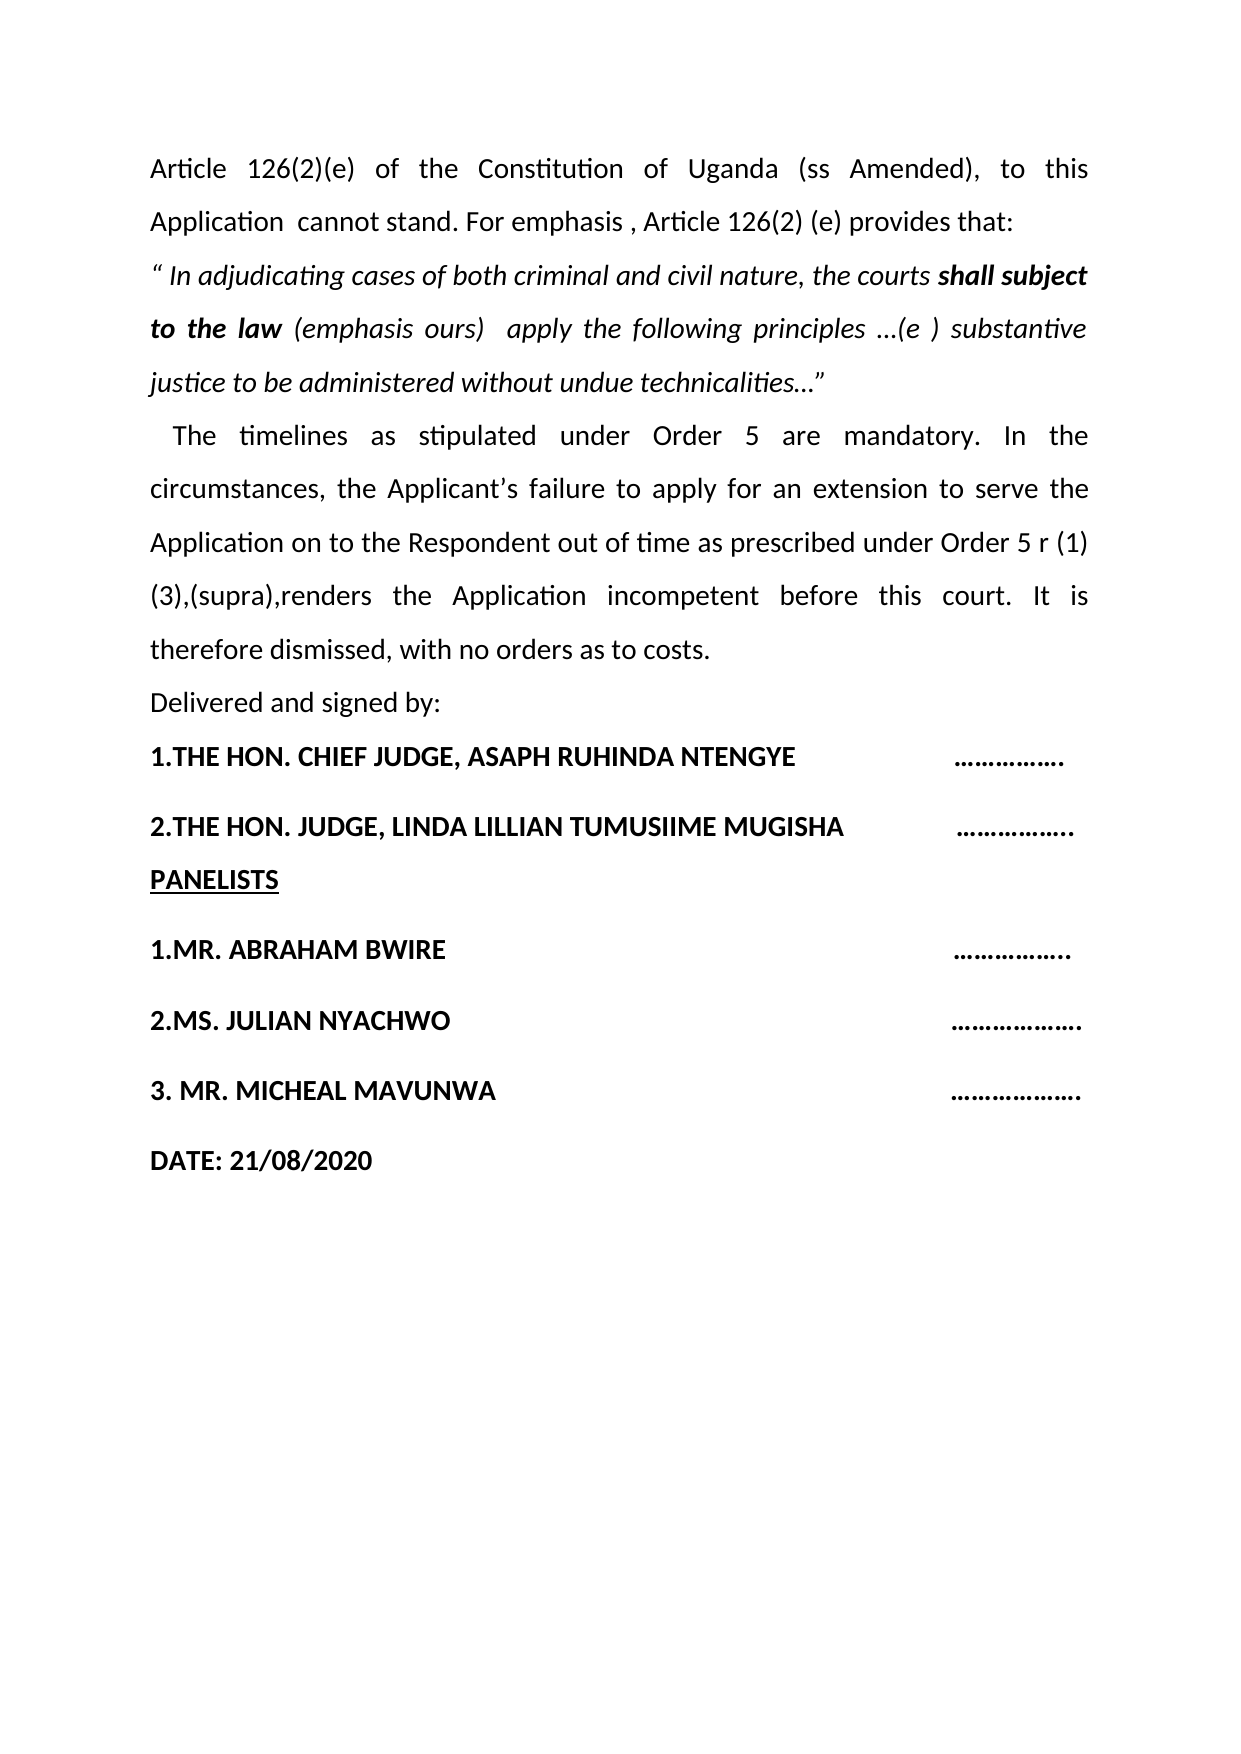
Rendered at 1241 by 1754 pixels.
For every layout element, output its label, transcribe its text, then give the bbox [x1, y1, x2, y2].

text 1.MR. ABRAHAM BWIRE …………….. [150, 931, 1090, 967]
text “ In adjudicating cases of both criminal and civil nature, the courts shall subject to the law (emphasis ours) apply the following principles …(e ) substantive justice to be administered without undue technicalities…” [150, 257, 1090, 399]
text DATE: 21/08/2020 [150, 1142, 1090, 1177]
text 3. MR. MICHEAL MAVUNWA ………………. [150, 1072, 1090, 1107]
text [150, 150, 1090, 239]
text Delivered and signed by: [150, 684, 1090, 720]
text The timelines as stipulated under Order 5 are mandatory. In the circumstances, the Applicant’s failure to apply for an extension to serve the Application on to the Respondent out of time as prescribed under Order 5 r (1) (3),(supra),renders the Application incompetent before this court. It is therefore dismissed, with no orders as to costs. [150, 417, 1090, 667]
list 2.THE HON. JUDGE, LINDA LILLIAN TUMUSIIME MUGISHA …………….. [150, 808, 1090, 843]
text 1.THE HON. CHIEF JUDGE, ASAPH RUHINDA NTENGYE ……………. [150, 738, 1090, 773]
list PANELISTS [150, 861, 1090, 897]
text 2.MS. JULIAN NYACHWO ………………. [150, 1002, 1090, 1037]
